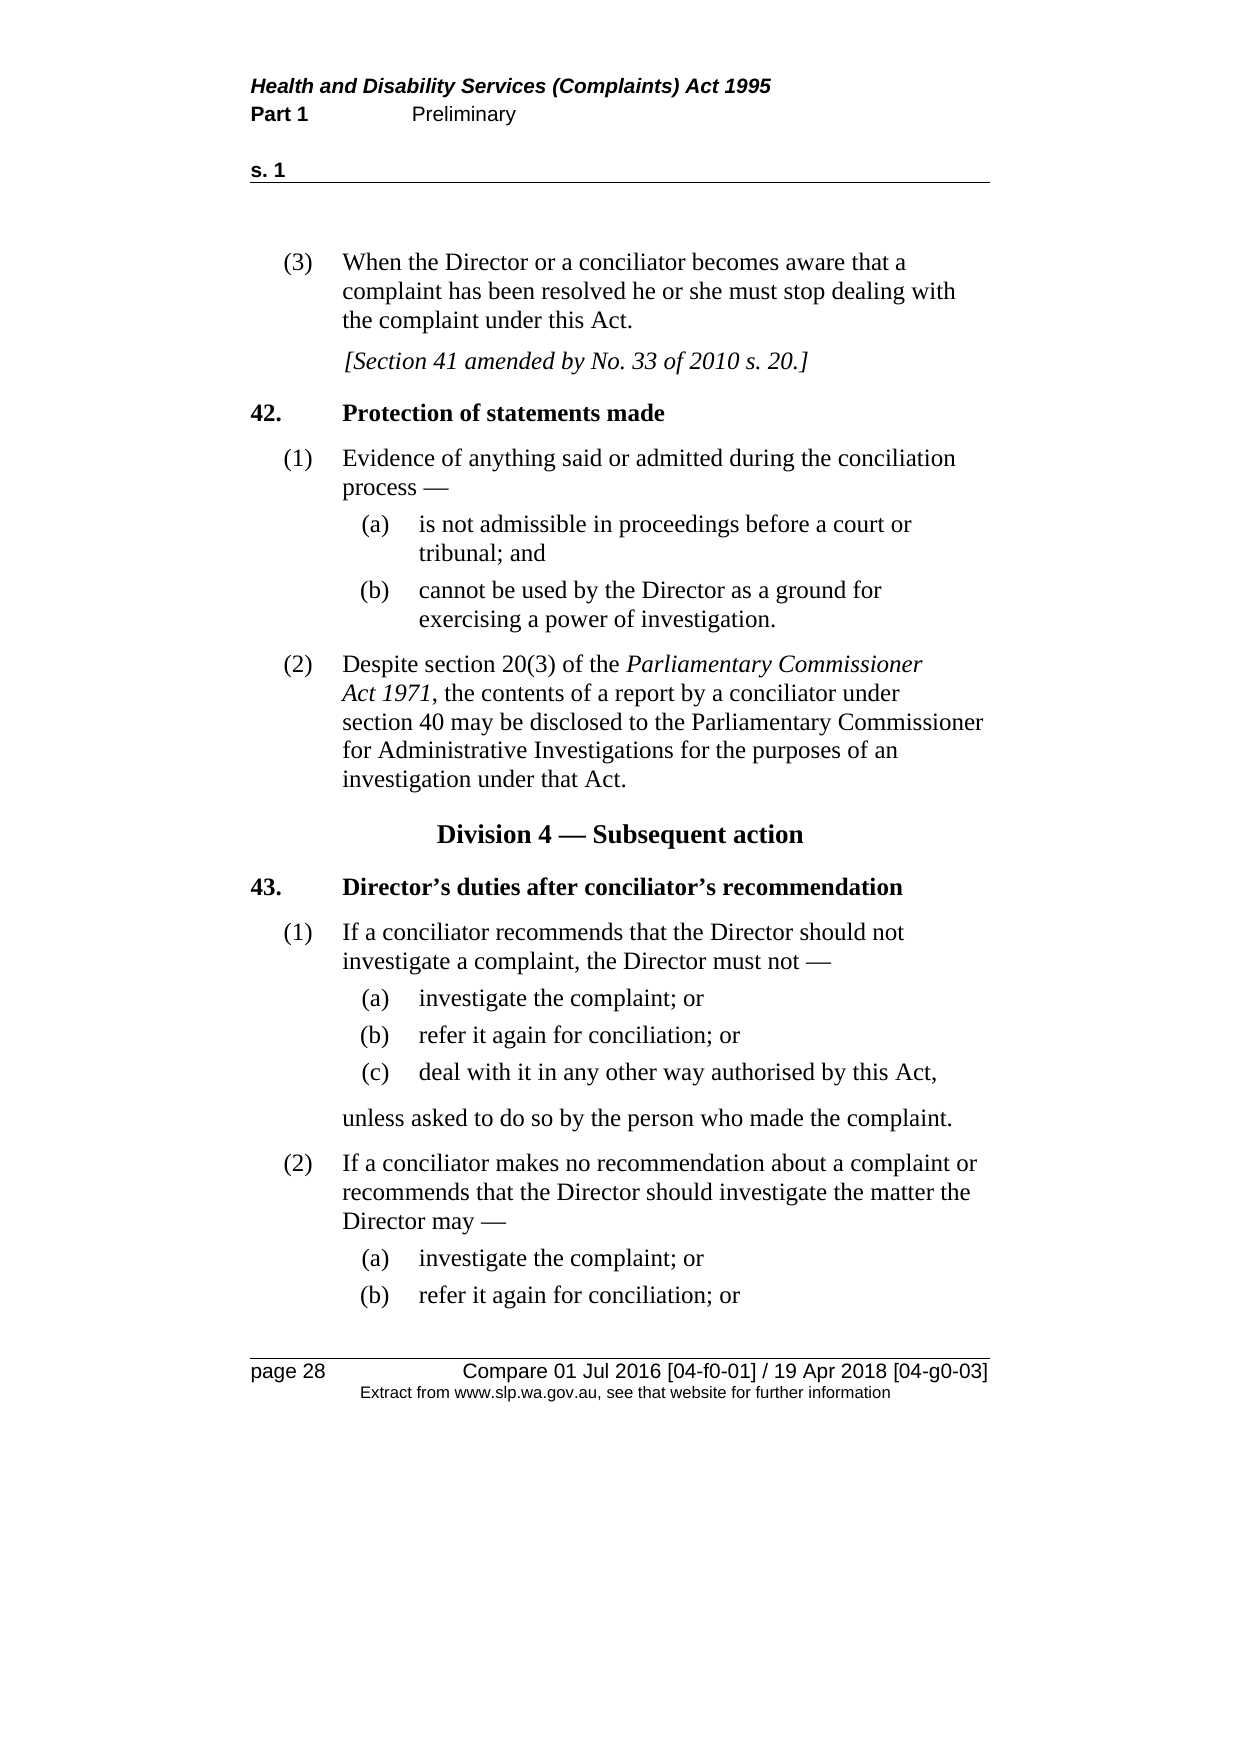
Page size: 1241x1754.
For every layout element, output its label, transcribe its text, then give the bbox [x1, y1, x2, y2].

text (3) When the Director or a conciliator becomes aware that a complaint has been resolved he or she must stop dealing with the complaint under this Act. [250, 247, 990, 334]
text (b) refer it again for conciliation; or [250, 1020, 990, 1049]
text (a) investigate the complaint; or [250, 983, 990, 1012]
text (a) is not admissible in proceedings before a court or tribunal; and [250, 509, 990, 567]
subtitle Division 4 — Subsequent action [250, 818, 990, 849]
text (c) deal with it in any other way authorised by this Act, [250, 1057, 990, 1086]
text (b) cannot be used by the Director as a ground for exercising a power of investigation. [250, 575, 990, 632]
text (2) Despite section 20(3) of the Parliamentary Commissioner Act 1971, the contents of a report by a conciliator under section 40 may be disclosed to the Parliamentary Commissioner for Administrative Investigations for the purposes of an investigation under that Act. [250, 649, 990, 793]
text (1) If a conciliator recommends that the Director should not investigate a complaint, the Director must not — [250, 917, 990, 975]
text (a) investigate the complaint; or [250, 1243, 990, 1272]
subtitle 43. Director’s duties after conciliator’s recommendation [250, 872, 990, 901]
text [Section 41 amended by No. 33 of 2010 s. 20.] [250, 346, 990, 375]
subtitle 42. Protection of statements made [250, 398, 990, 427]
text (b) refer it again for conciliation; or [250, 1280, 990, 1309]
text (1) Evidence of anything said or admitted during the conciliation process — [250, 443, 990, 501]
text (2) If a conciliator makes no recommendation about a complaint or recommends that the Director should investigate the matter the Director may — [250, 1148, 990, 1234]
text unless asked to do so by the person who made the complaint. [250, 1103, 990, 1132]
